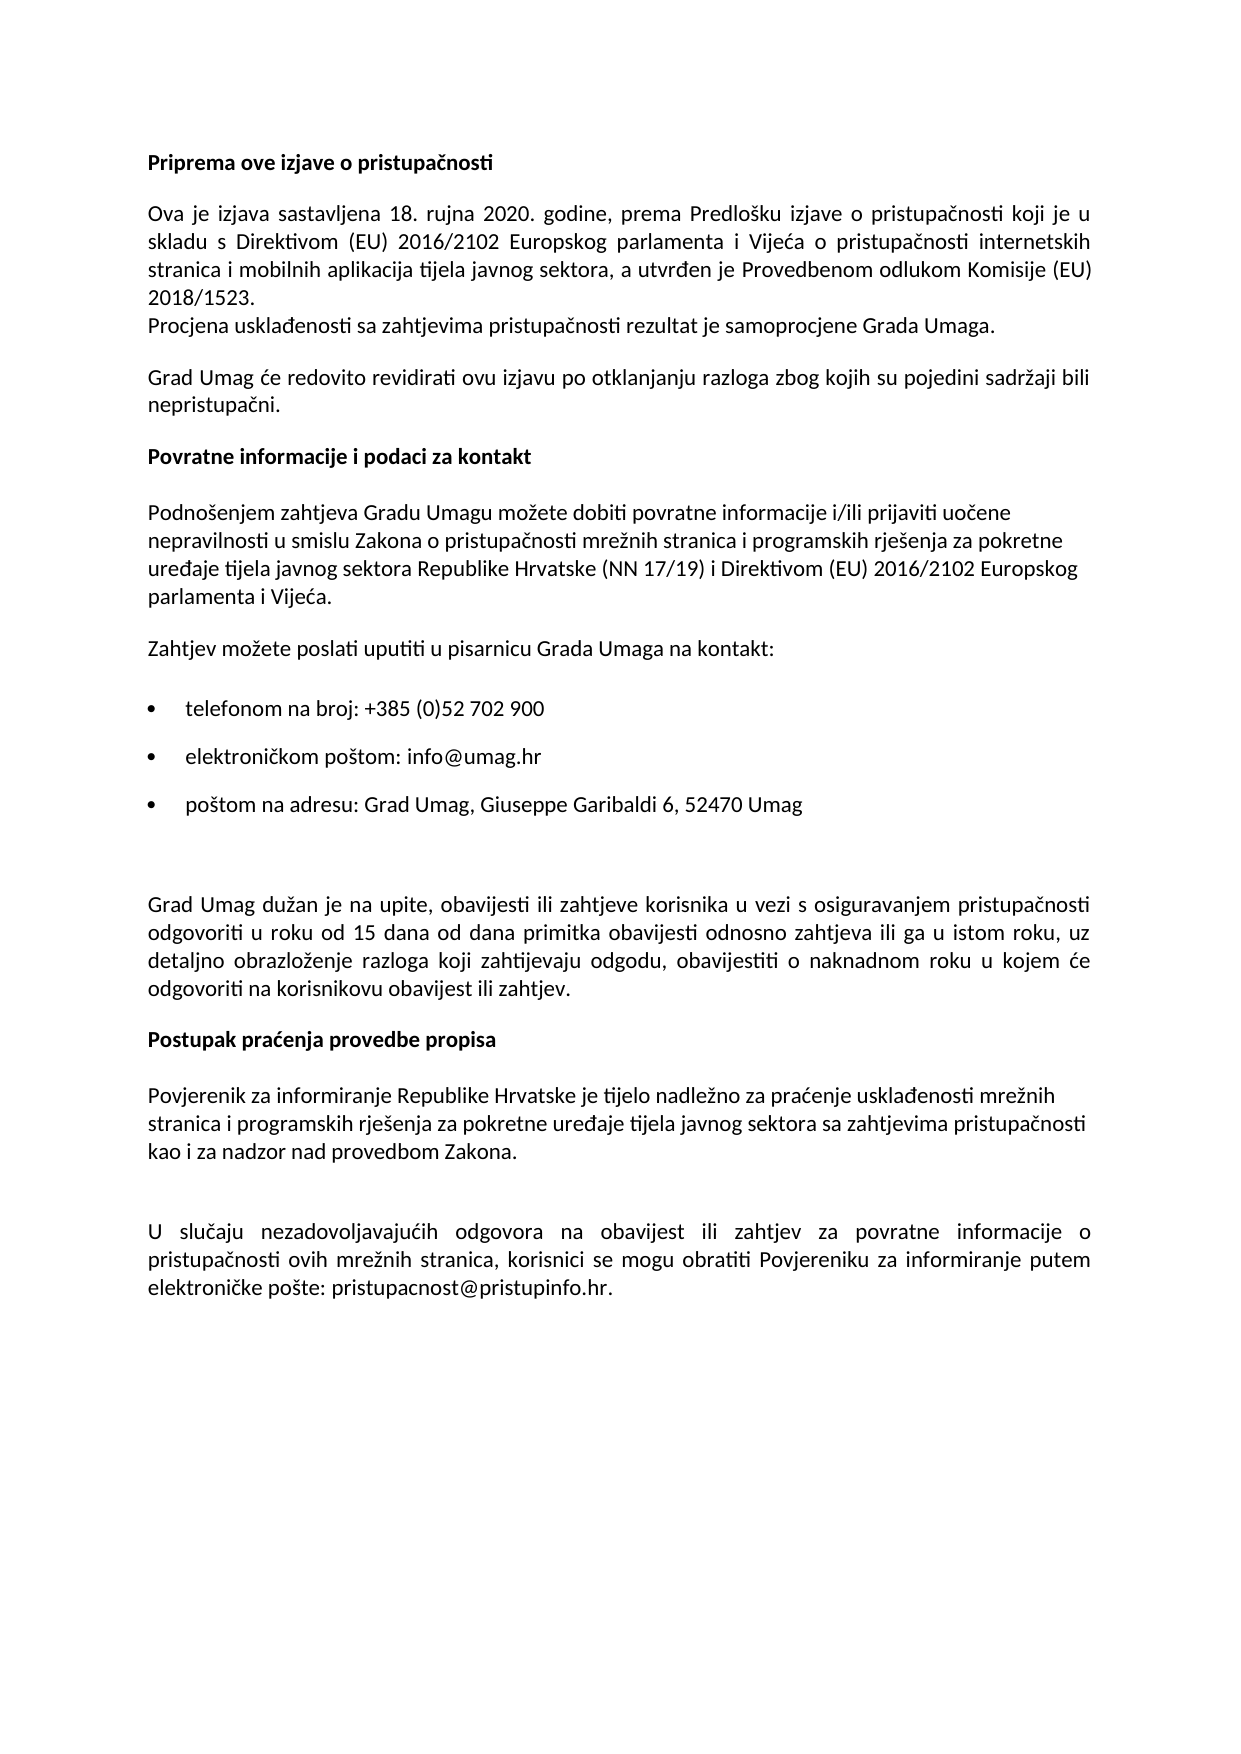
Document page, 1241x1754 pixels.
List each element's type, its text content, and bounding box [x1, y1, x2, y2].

text Priprema ove izjave o pristupačnosti [148, 148, 1093, 176]
text Postupak praćenja provedbe propisa Povjerenik za informiranje Republike Hrvatske je tijelo nadležno za praćenje usklađenosti mrežnih stranica i programskih rješenja za pokretne uređaje tijela javnog sektora sa zahtjevima pristupačnosti kao i za nadzor nad provedbom Zakona. [148, 1025, 1093, 1165]
text Grad Umag će redovito revidirati ovu izjavu po otklanjanju razloga zbog kojih su pojedini sadržaji bili nepristupačni. [148, 363, 1093, 419]
text Zahtjev možete poslati uputiti u pisarnicu Grada Umaga na kontakt: [148, 634, 1093, 662]
list poštom na adresu: Grad Umag, Giuseppe Garibaldi 6, 52470 Umag [148, 781, 1093, 818]
text U slučaju nezadovoljavajućih odgovora na obavijest ili zahtjev za povratne informacije o pristupačnosti ovih mrežnih stranica, korisnici se mogu obratiti Povjereniku za informiranje putem elektroničke pošte: pristupacnost@pristupinfo.hr. [148, 1189, 1093, 1301]
text Povratne informacije i podaci za kontakt Podnošenjem zahtjeva Gradu Umagu možete dobiti povratne informacije i/ili prijaviti uočene nepravilnosti u smislu Zakona o pristupačnosti mrežnih stranica i programskih rješenja za pokretne uređaje tijela javnog sektora Republike Hrvatske (NN 17/19) i Direktivom (EU) 2016/2102 Europskog parlamenta i Vijeća. [148, 442, 1093, 610]
text Ova je izjava sastavljena 18. rujna 2020. godine, prema Predlošku izjave o pristupačnosti koji je u skladu s Direktivom (EU) 2016/2102 Europskog parlamenta i Vijeća o pristupačnosti internetskih stranica i mobilnih aplikacija tijela javnog sektora, a utvrđen je Provedbenom odlukom Komisije (EU) 2018/1523. Procjena usklađenosti sa zahtjevima pristupačnosti rezultat je samoprocjene Grada Umaga. [148, 199, 1093, 339]
list elektroničkom poštom: info@umag.hr [148, 733, 1093, 771]
text Grad Umag dužan je na upite, obavijesti ili zahtjeve korisnika u vezi s osiguravanjem pristupačnosti odgovoriti u roku od 15 dana od dana primitka obavijesti odnosno zahtjeva ili ga u istom roku, uz detaljno obrazloženje razloga koji zahtijevaju odgodu, obavijestiti o naknadnom roku u kojem će odgovoriti na korisnikovu obavijest ili zahtjev. [148, 890, 1093, 1002]
list telefonom na broj: +385 (0)52 702 900 [148, 685, 1093, 723]
